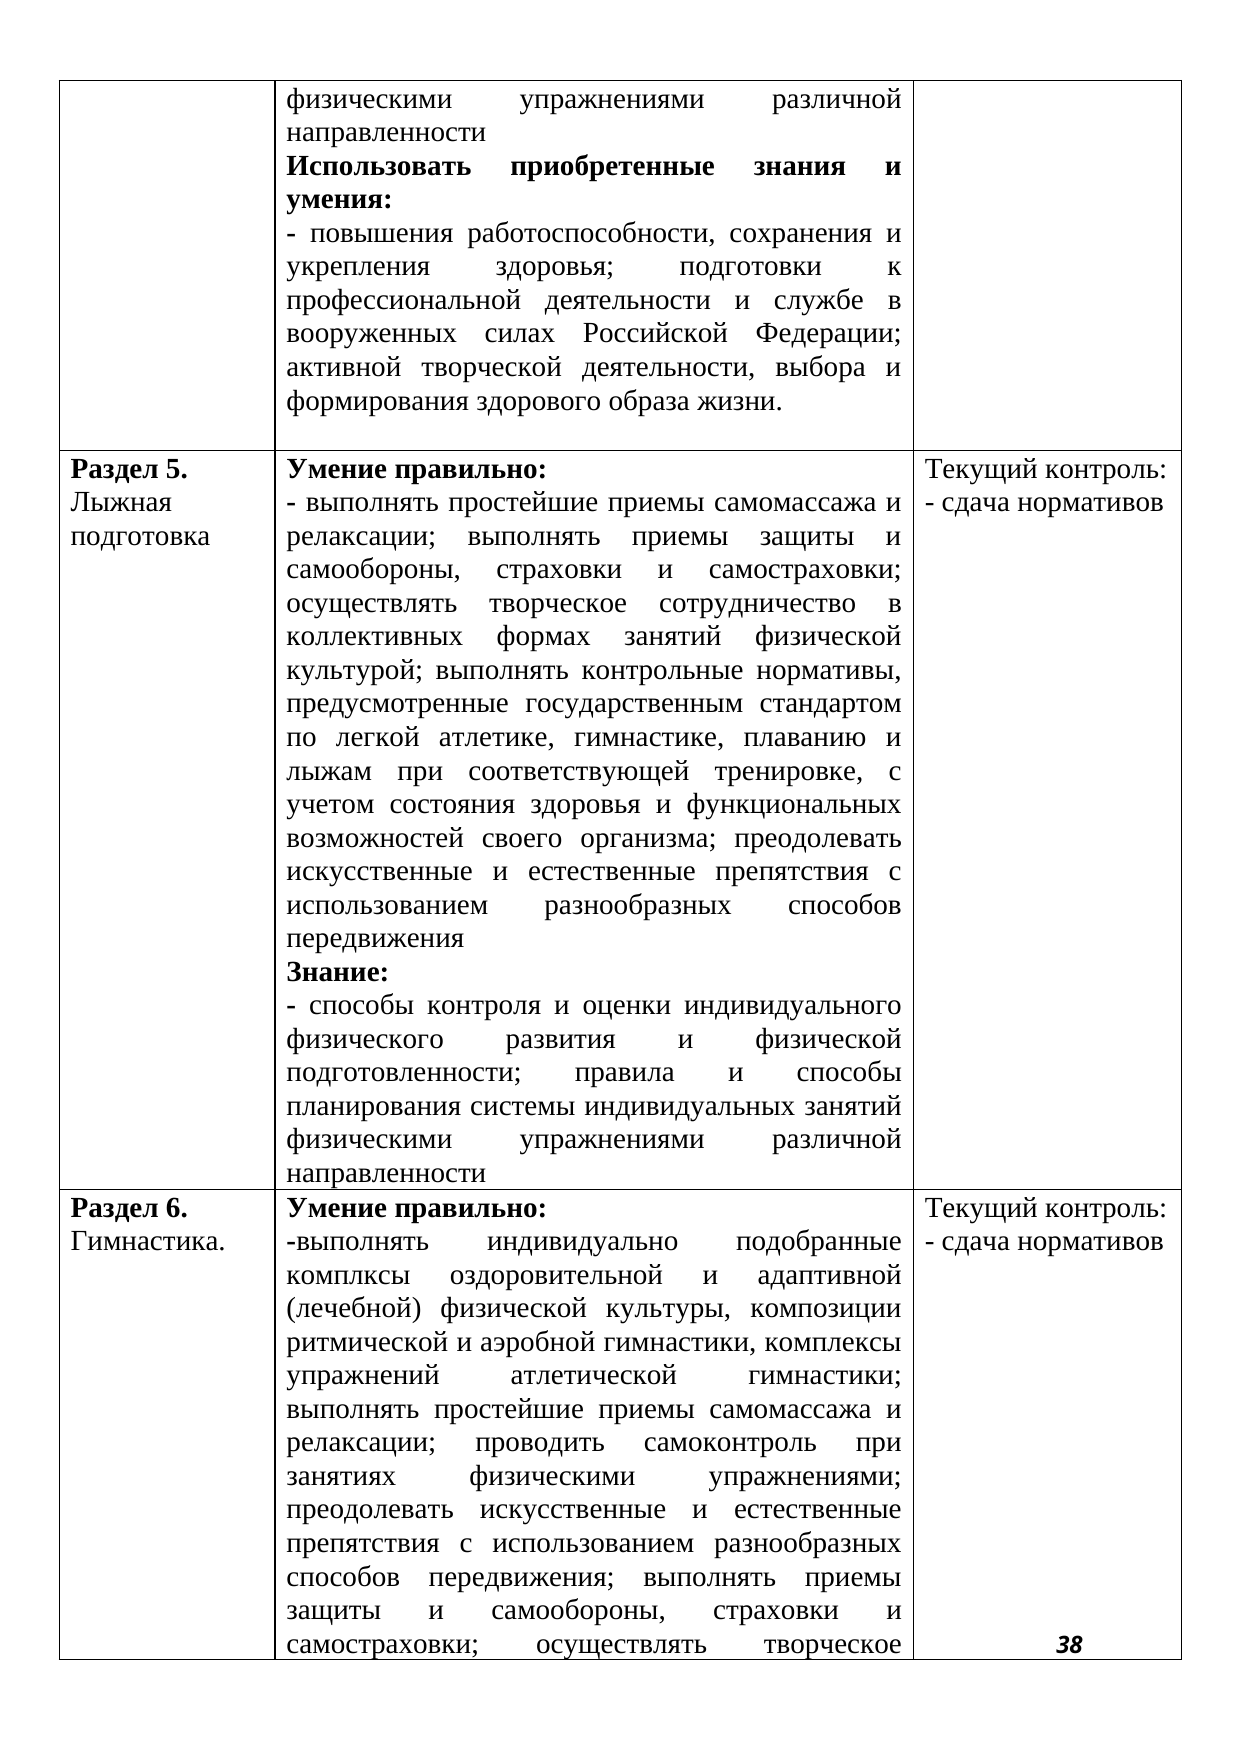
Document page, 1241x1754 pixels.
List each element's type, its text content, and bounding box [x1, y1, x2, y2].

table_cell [276, 81, 913, 450]
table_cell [60, 1190, 274, 1659]
table_cell Текущий контроль: - сдача нормативов [914, 451, 1181, 1189]
table_cell Раздел 5. Лыжная подготовка [60, 451, 274, 1189]
table_cell Умение правильно: - выполнять простейшие приемы самомассажа и релаксации; выполнять приемы защиты и самообороны, страховки и самостраховки; осуществлять творческое сотрудничество в коллективных формах занятий физической культурой; выполнять контрольные нормативы, предусмотренные государственным стандартом по легкой атлетике, гимнастике, плаванию и лыжам при соответствующей тренировке, с учетом состояния здоровья и функциональных возможностей своего организма; преодолевать искусственные и естественные препятствия с использованием разнообразных способов передвижения Знание: - способы контроля и оценки индивидуального физического развития и физической подготовленности; правила и способы планирования системы индивидуальных занятий физическими упражнениями различной направленности [276, 451, 913, 1189]
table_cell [914, 1190, 1181, 1659]
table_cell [60, 81, 274, 450]
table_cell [276, 1190, 913, 1659]
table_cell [914, 81, 1181, 450]
